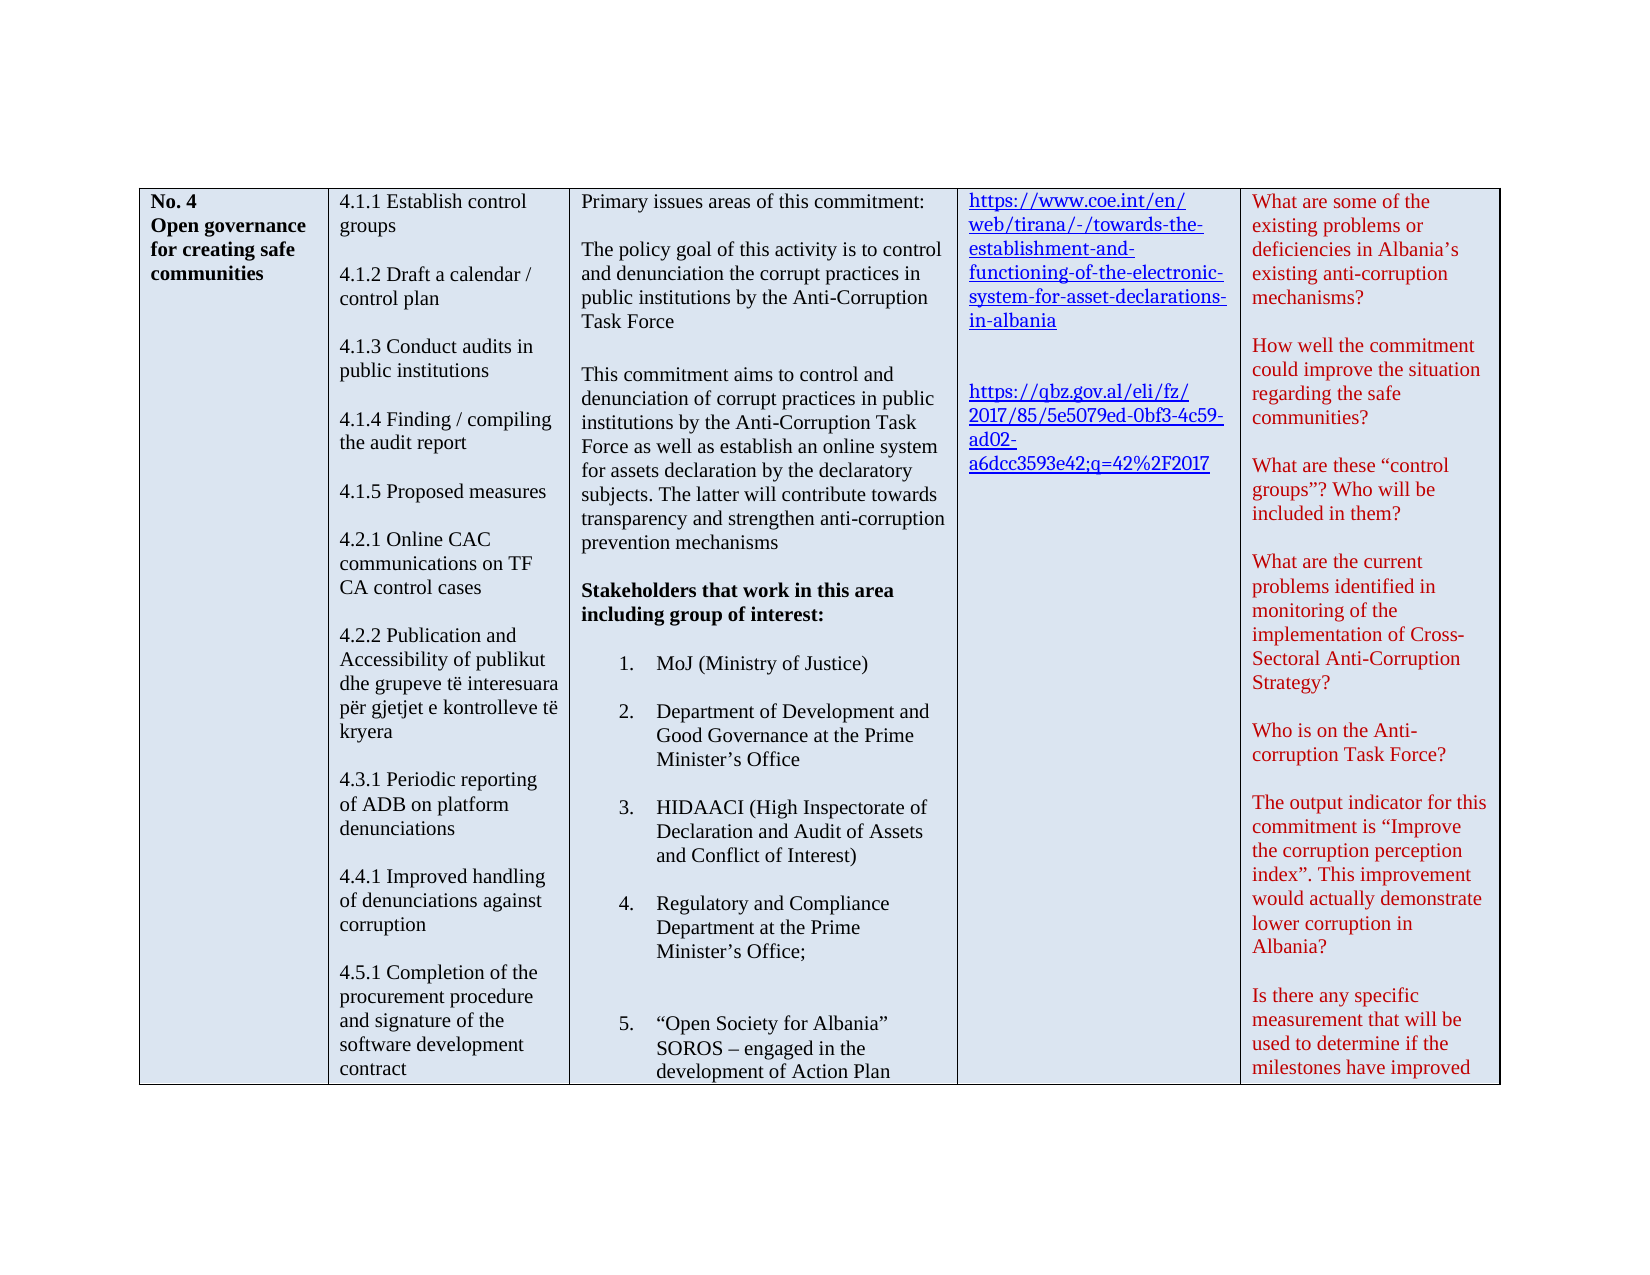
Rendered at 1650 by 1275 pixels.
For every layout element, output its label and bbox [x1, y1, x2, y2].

table_cell [958, 189, 1240, 1083]
table_cell [570, 189, 957, 1083]
table_cell [329, 189, 569, 1083]
table_cell [1241, 189, 1499, 1083]
table_cell [140, 189, 328, 1083]
